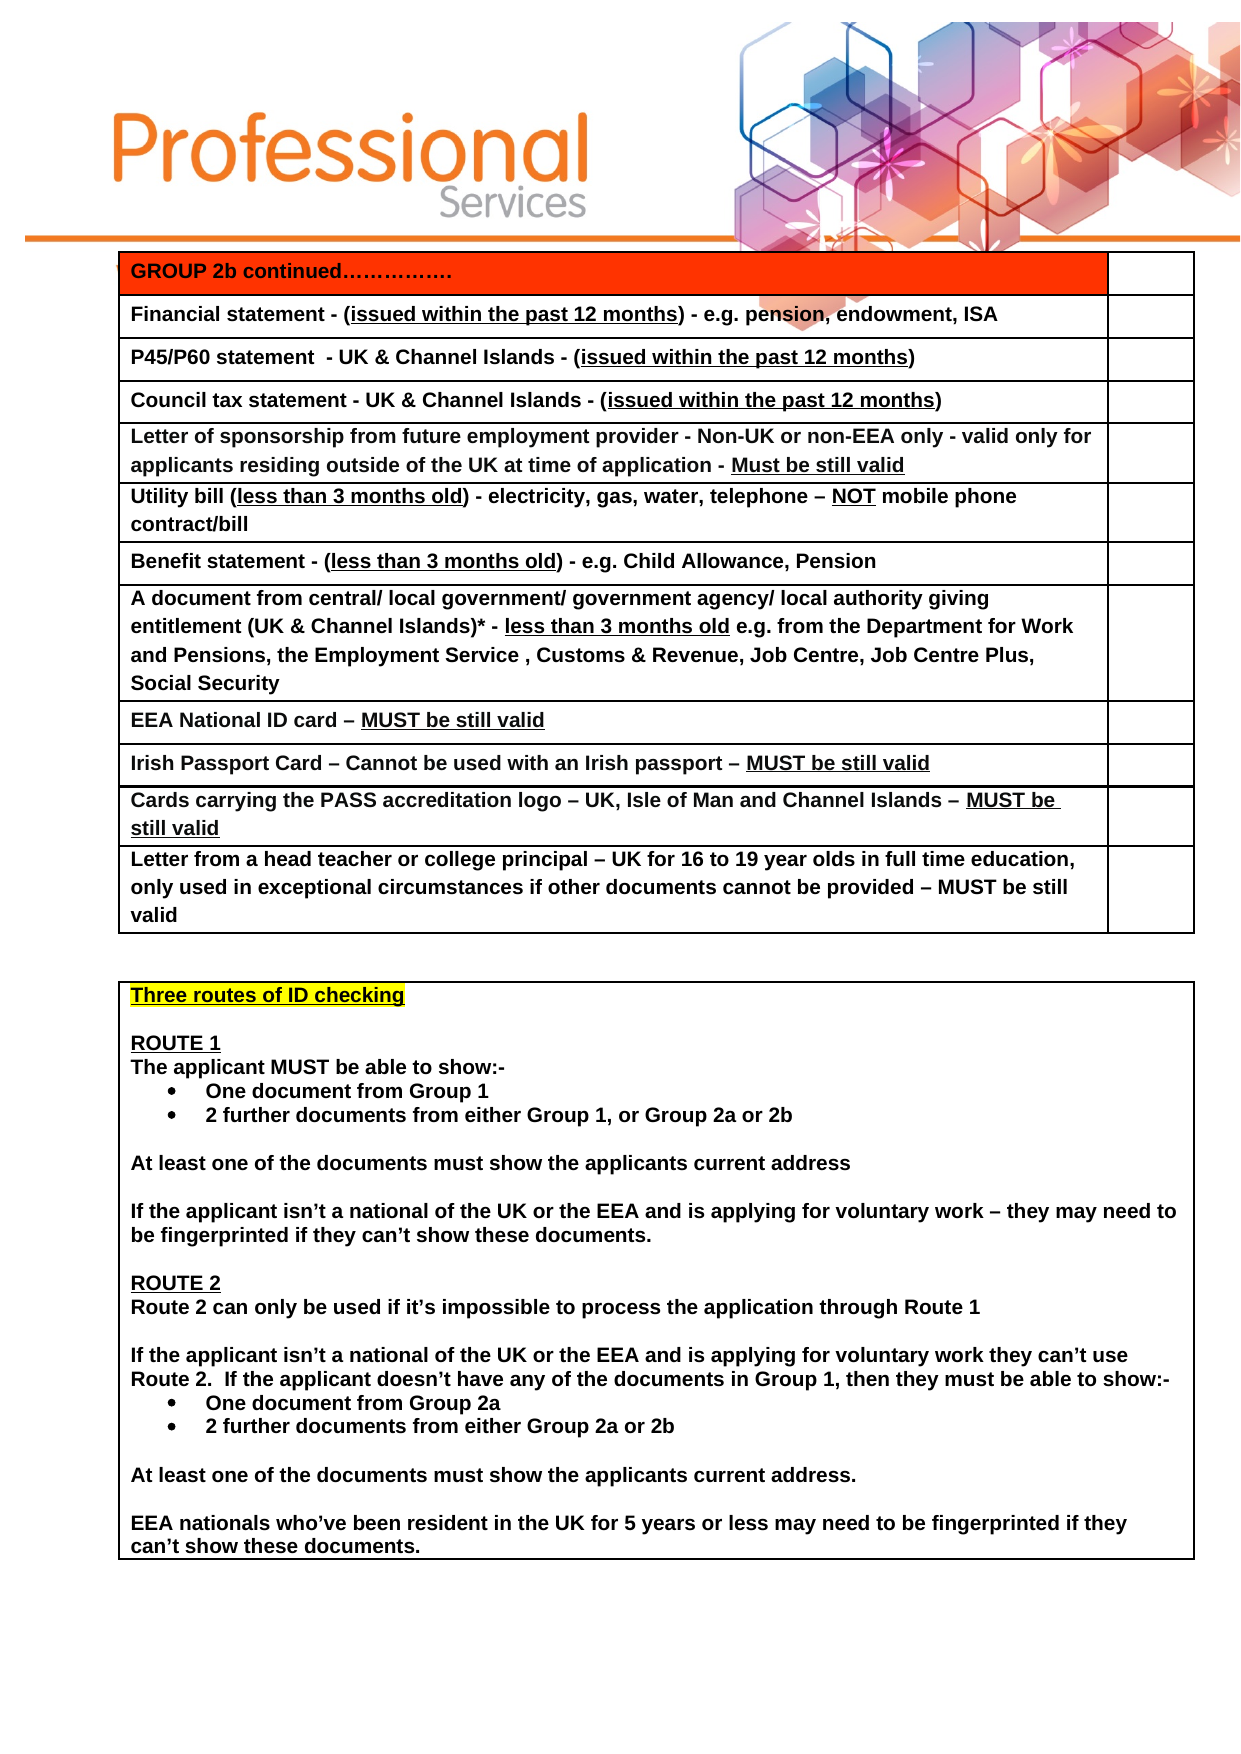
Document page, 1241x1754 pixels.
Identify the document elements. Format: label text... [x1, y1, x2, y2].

table_cell Letter from a head teacher or college principal – UK for 16 to 19 year olds in full time education, only used in exceptional circumstances if other documents cannot be provided – MUST be still valid [120, 847, 1107, 932]
table_cell Letter of sponsorship from future employment provider - Non-UK or non-EEA only - valid only for applicants residing outside of the UK at time of application - Must be still valid [120, 424, 1107, 482]
table_cell [1109, 382, 1193, 422]
table_cell Irish Passport Card – Cannot be used with an Irish passport – MUST be still valid [120, 745, 1107, 785]
table_cell [1109, 339, 1193, 379]
table_cell Benefit statement - (less than 3 months old) - e.g. Child Allowance, Pension [120, 543, 1107, 584]
table_cell EEA National ID card – MUST be still valid [120, 702, 1107, 742]
table_cell [1109, 424, 1193, 482]
table_cell [1109, 788, 1193, 845]
table_cell [1109, 543, 1193, 584]
picture [25, 22, 1241, 337]
table_cell [1109, 702, 1193, 742]
table_cell GROUP 2b continued……………. [120, 253, 1107, 294]
table_cell [1109, 484, 1193, 541]
table_cell P45/P60 statement - UK & Channel Islands - (issued within the past 12 months) [120, 339, 1107, 379]
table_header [120, 983, 1193, 1558]
table_cell Cards carrying the PASS accreditation logo – UK, Isle of Man and Channel Islands – MUST be still valid [120, 788, 1107, 845]
table_cell A document from central/ local government/ government agency/ local authority giving entitlement (UK & Channel Islands)* - less than 3 months old e.g. from the Department for Work and Pensions, the Employment Service , Customs & Revenue, Job Centre, Job Centre Plus, Social Security [120, 586, 1107, 700]
table_cell [1109, 586, 1193, 700]
table_cell Council tax statement - UK & Channel Islands - (issued within the past 12 months) [120, 382, 1107, 422]
table_cell [1109, 296, 1193, 337]
table_cell [1109, 847, 1193, 932]
table_cell [1109, 253, 1193, 294]
table_cell Financial statement - (issued within the past 12 months) - e.g. pension, endowment, ISA [120, 296, 1107, 337]
table_cell [1109, 745, 1193, 785]
table_cell Utility bill (less than 3 months old) - electricity, gas, water, telephone – NOT mobile phone contract/bill [120, 484, 1107, 541]
